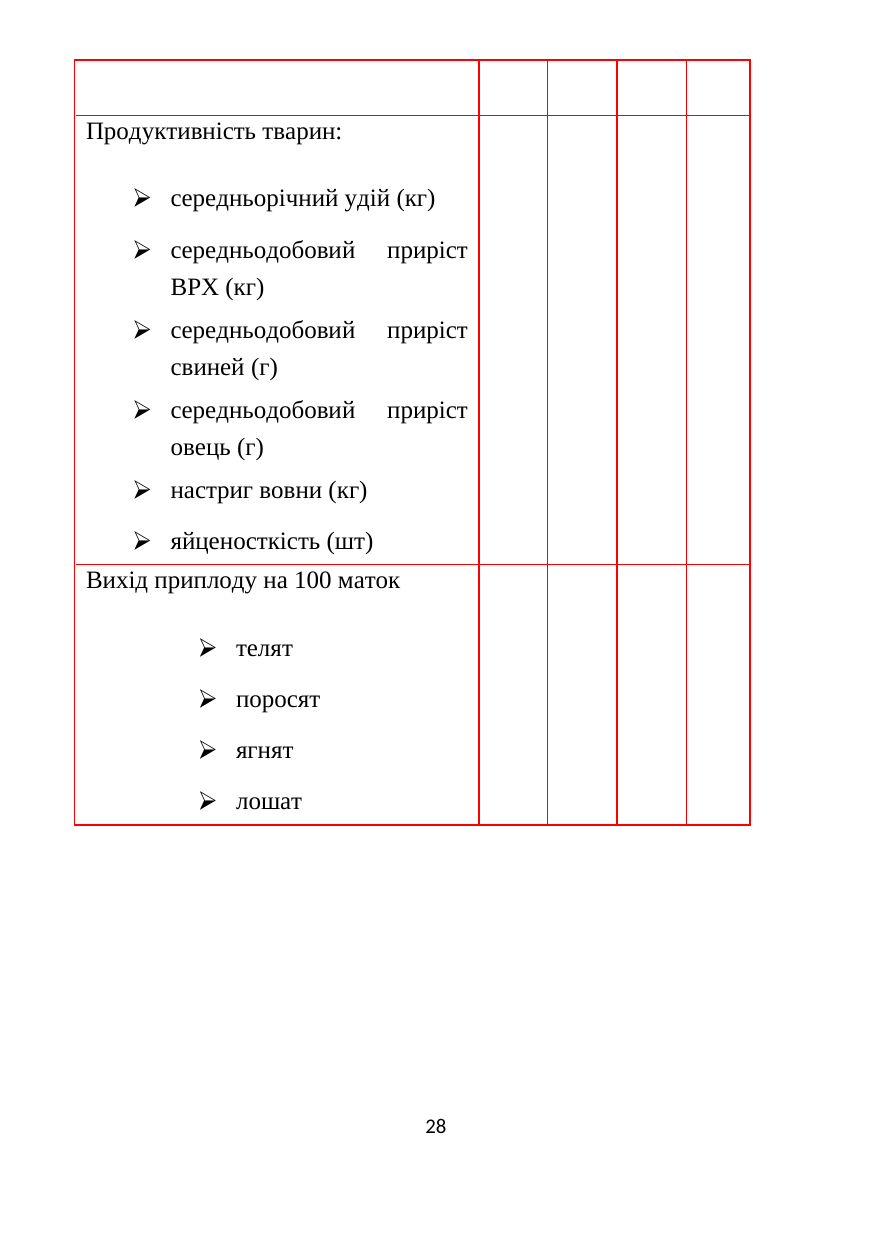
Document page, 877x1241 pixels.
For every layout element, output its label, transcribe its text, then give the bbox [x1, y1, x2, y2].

table_cell Продуктивність тварин: середньорічний удій (кг) середньодобовий приріст ВРХ (кг) середньодобовий приріст свиней (г) середньодобовий приріст овець (г) настриг вовни (кг) яйценосткість (шт) [75, 116, 478, 564]
table_cell [618, 116, 686, 564]
table_cell [687, 565, 749, 824]
table_cell [548, 116, 616, 564]
table_cell [548, 565, 616, 824]
table_cell [687, 116, 749, 564]
table_cell [480, 61, 547, 114]
table_cell [618, 61, 686, 114]
table_cell [480, 565, 547, 824]
table_cell [687, 61, 749, 114]
table_cell Вихід приплоду на 100 маток телят поросят ягнят лошат [75, 565, 478, 824]
table_cell [548, 61, 616, 114]
table_cell [480, 116, 547, 564]
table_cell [75, 61, 478, 114]
table_cell [618, 565, 686, 824]
